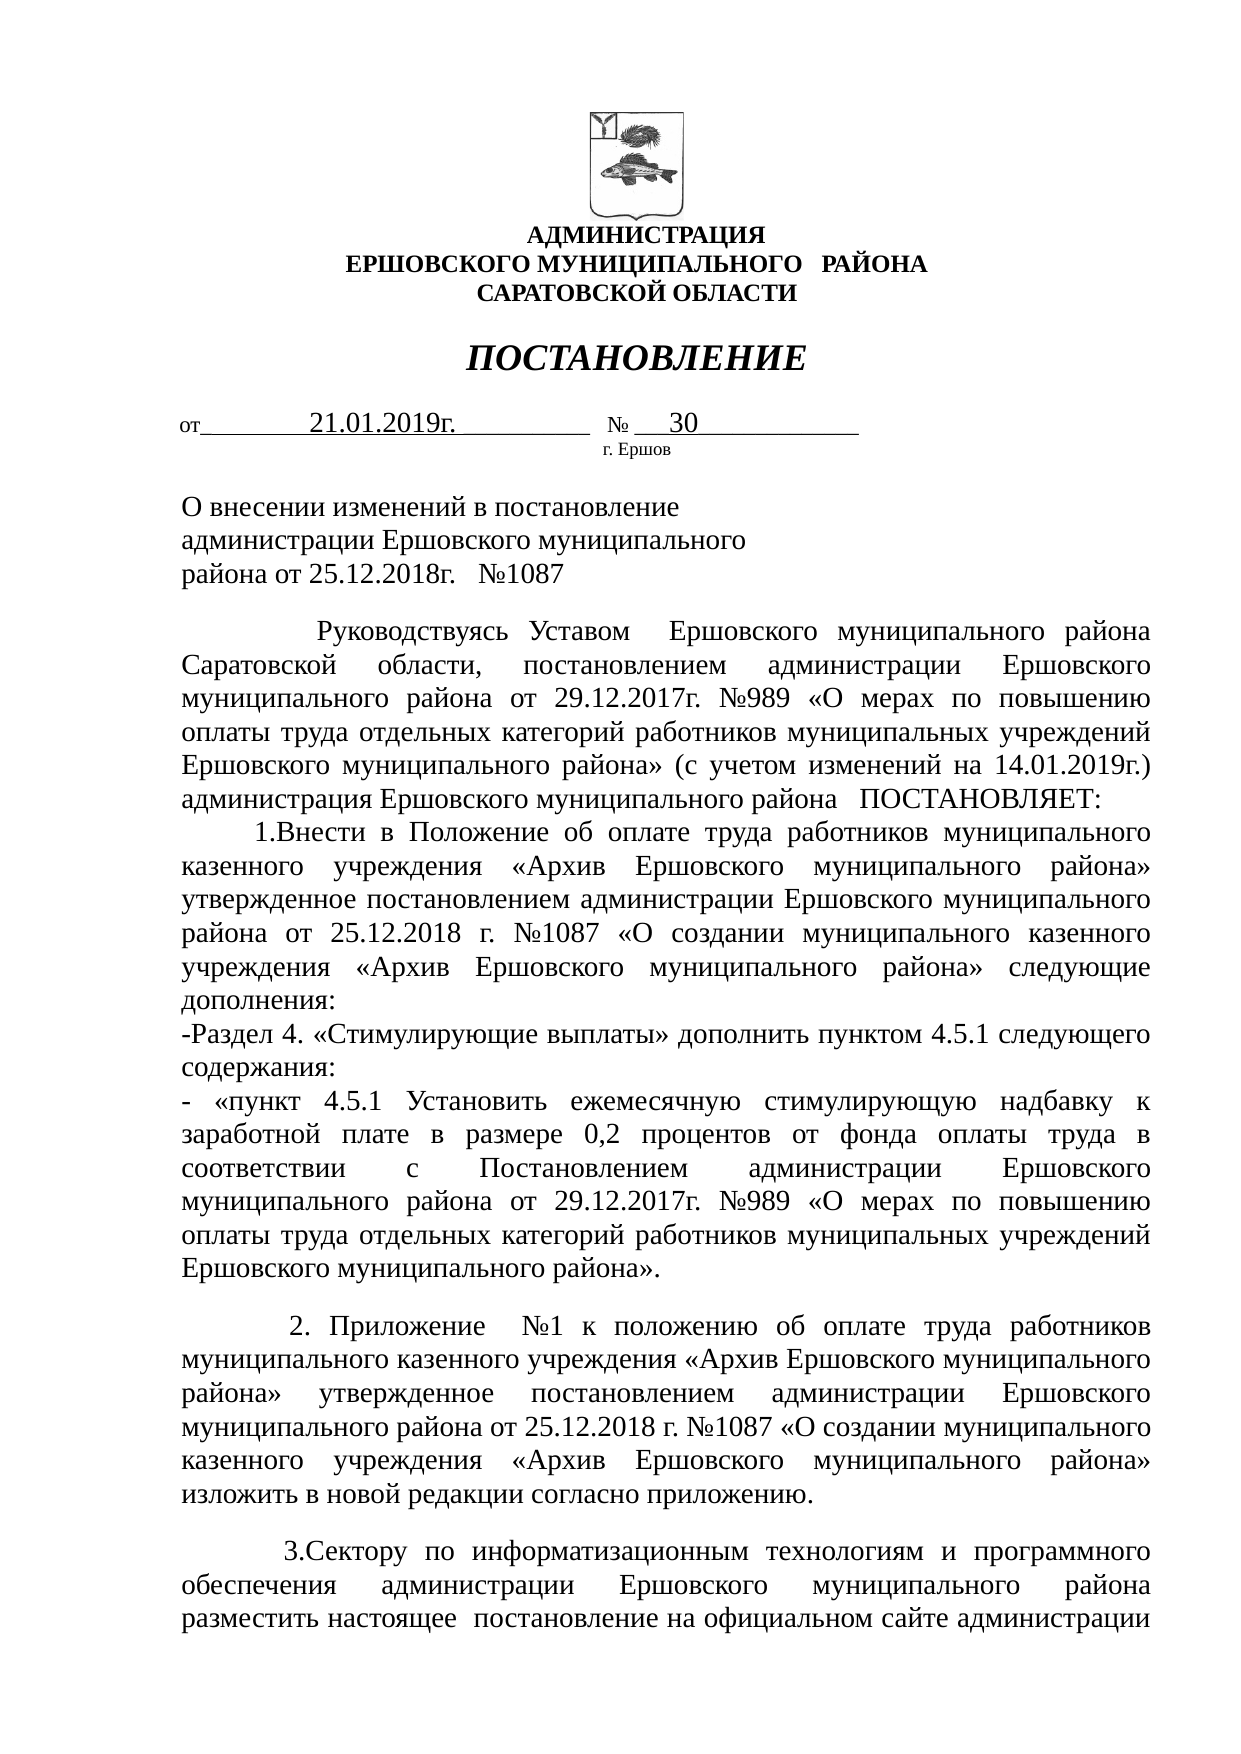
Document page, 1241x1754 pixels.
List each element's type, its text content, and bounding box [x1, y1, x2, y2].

text района от 25.12.2018г. №1087 [181, 556, 1152, 589]
text - «пункт 4.5.1 Установить ежемесячную стимулирующую надбавку к заработной плате в размере 0,2 процентов от фонда оплаты труда в соответствии с Постановлением администрации Ершовского муниципального района от 29.12.2017г. №989 «О мерах по повышению оплаты труда отдельных категорий работников муниципальных учреждений Ершовского муниципального района». [181, 1083, 1152, 1284]
text ПОСТАНОВЛЕНИЕ [122, 335, 1152, 378]
text О внесении изменений в постановление [181, 489, 1152, 522]
text 1.Внести в Положение об оплате труда работников муниципального казенного учреждения «Архив Ершовского муниципального района» утвержденное постановлением администрации Ершовского муниципального района от 25.12.2018 г. №1087 «О создании муниципального казенного учреждения «Архив Ершовского муниципального района» следующие дополнения: [181, 814, 1152, 1016]
text Руководствуясь Уставом Ершовского муниципального района Саратовской области, постановлением администрации Ершовского муниципального района от 29.12.2017г. №989 «О мерах по повышению оплаты труда отдельных категорий работников муниципальных учреждений Ершовского муниципального района» (с учетом изменений на 14.01.2019г.) администрация Ершовского муниципального района ПОСТАНОВЛЯЕТ: [181, 613, 1152, 814]
text САРАТОВСКОЙ ОБЛАСТИ [122, 278, 1152, 307]
text ЕРШОВСКОГО МУНИЦИПАЛЬНОГО РАЙОНА [122, 249, 1152, 278]
picture [589, 112, 684, 221]
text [181, 1533, 1152, 1634]
text г. Ершов [122, 438, 1152, 460]
text АДМИНИСТРАЦИЯ [122, 220, 1152, 249]
text -Раздел 4. «Стимулирующие выплаты» дополнить пунктом 4.5.1 следующего содержания: [181, 1016, 1152, 1083]
text от_ 21.01.2019г. ___________ № ___30______________ [122, 405, 1152, 438]
text администрации Ершовского муниципального [181, 522, 1152, 556]
text 2. Приложение №1 к положению об оплате труда работников муниципального казенного учреждения «Архив Ершовского муниципального района» утвержденное постановлением администрации Ершовского муниципального района от 25.12.2018 г. №1087 «О создании муниципального казенного учреждения «Архив Ершовского муниципального района» изложить в новой редакции согласно приложению. [181, 1308, 1152, 1509]
